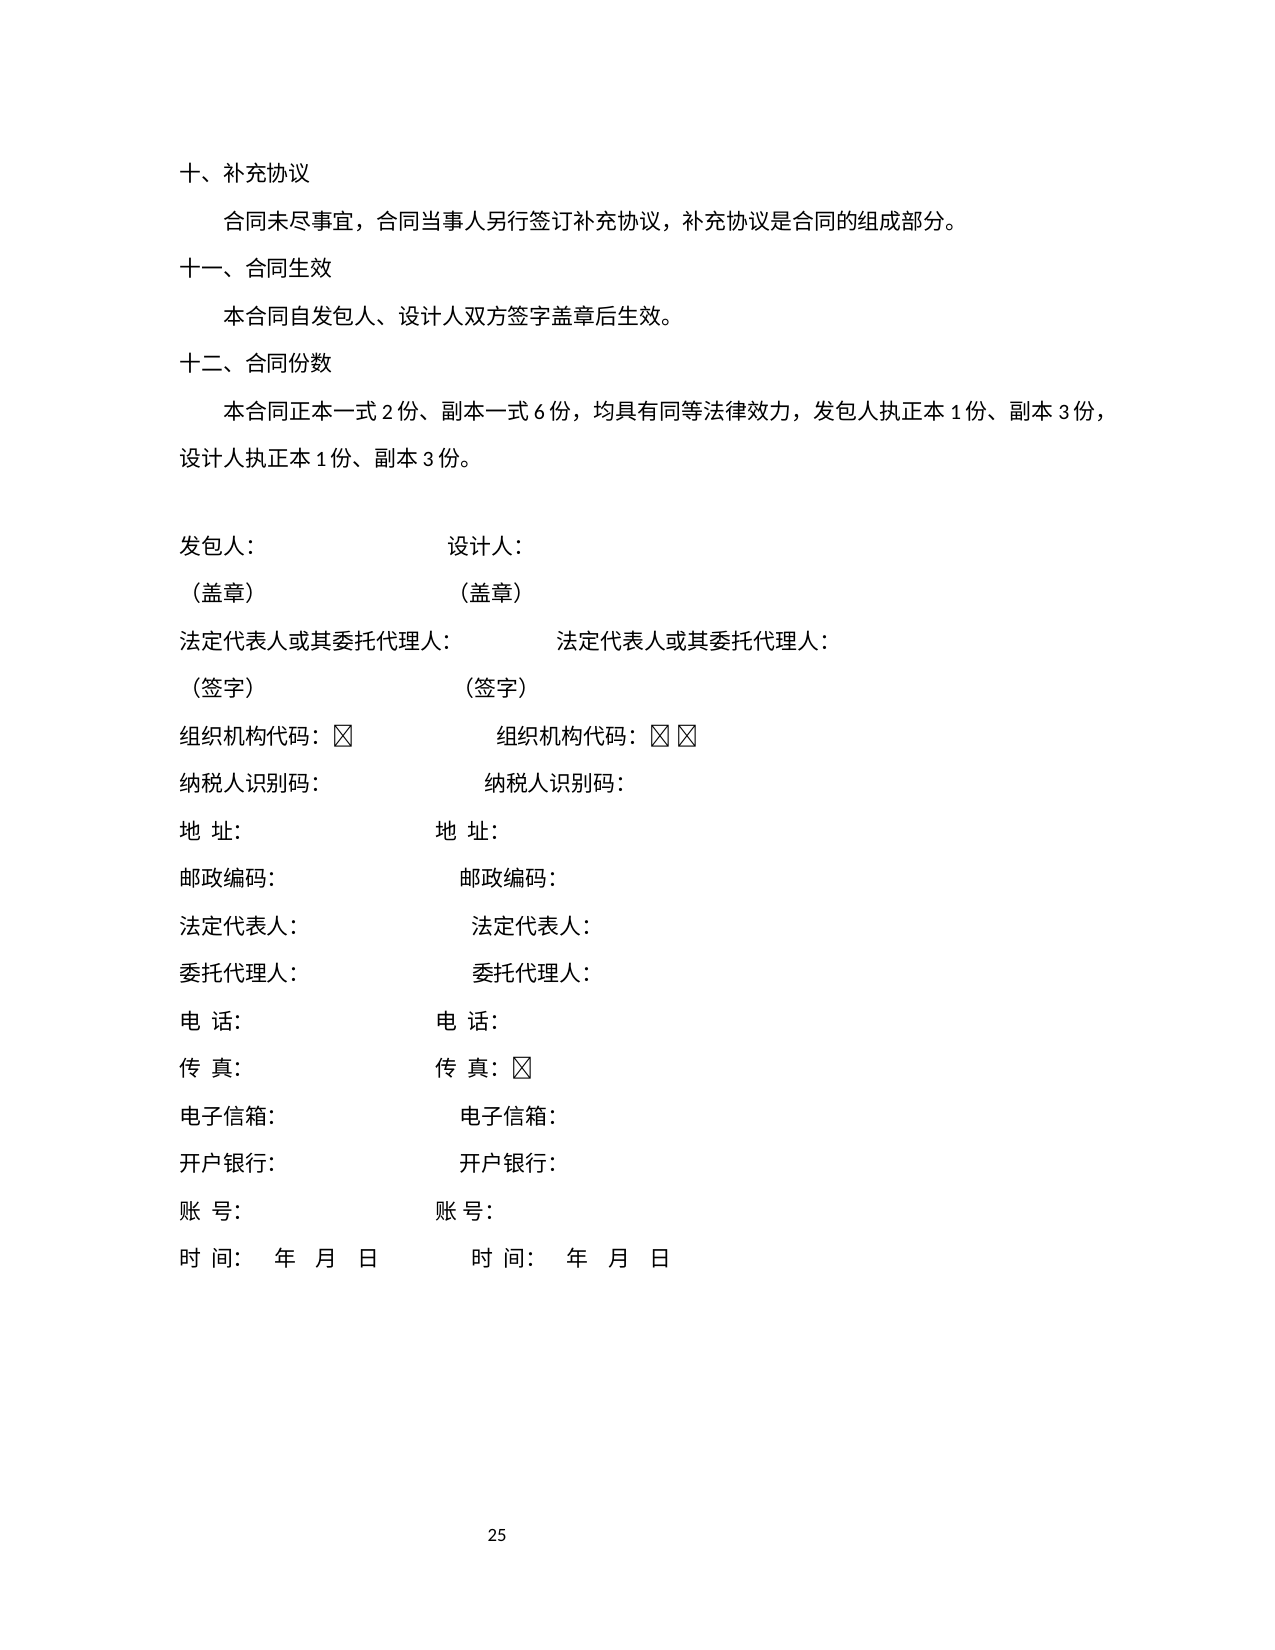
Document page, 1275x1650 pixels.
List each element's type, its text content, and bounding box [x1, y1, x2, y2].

text 十二、合同份数 [179, 346, 1096, 378]
text 传 真： 传 真： [179, 1051, 1096, 1083]
text 开户银行： 开户银行： [179, 1146, 1096, 1178]
text 纳税人识别码： 纳税人识别码： [179, 766, 1096, 798]
text 地 址： 地 址： [179, 814, 1096, 845]
text 合同未尽事宜，合同当事人另行签订补充协议，补充协议是合同的组成部分。 [179, 204, 1096, 235]
text （盖章） （盖章） [179, 576, 1096, 608]
text 邮政编码： 邮政编码： [179, 861, 1096, 893]
text 十、补充协议 [179, 156, 1096, 188]
text 法定代表人或其委托代理人： 法定代表人或其委托代理人： [179, 624, 1096, 655]
text 组织机构代码： 组织机构代码：  [179, 719, 1096, 750]
text 本合同正本一式2份、副本一式6份，均具有同等法律效力，发包人执正本1份、副本3份，设计人执正本1份、副本3份。 [179, 394, 1096, 473]
text 法定代表人： 法定代表人： [179, 909, 1096, 940]
text 本合同自发包人、设计人双方签字盖章后生效。 [179, 299, 1096, 330]
text 账 号： 账 号： [179, 1194, 1096, 1225]
text 委托代理人： 委托代理人： [179, 956, 1096, 988]
text 十一、合同生效 [179, 251, 1096, 283]
text 发包人： 设计人： [179, 529, 1096, 560]
text （签字） （签字） [179, 671, 1096, 703]
text 时 间： 年 月 日 时 间： 年 月 日 [179, 1241, 1096, 1273]
text 电子信箱： 电子信箱： [179, 1099, 1096, 1130]
text 电 话： 电 话： [179, 1004, 1096, 1035]
